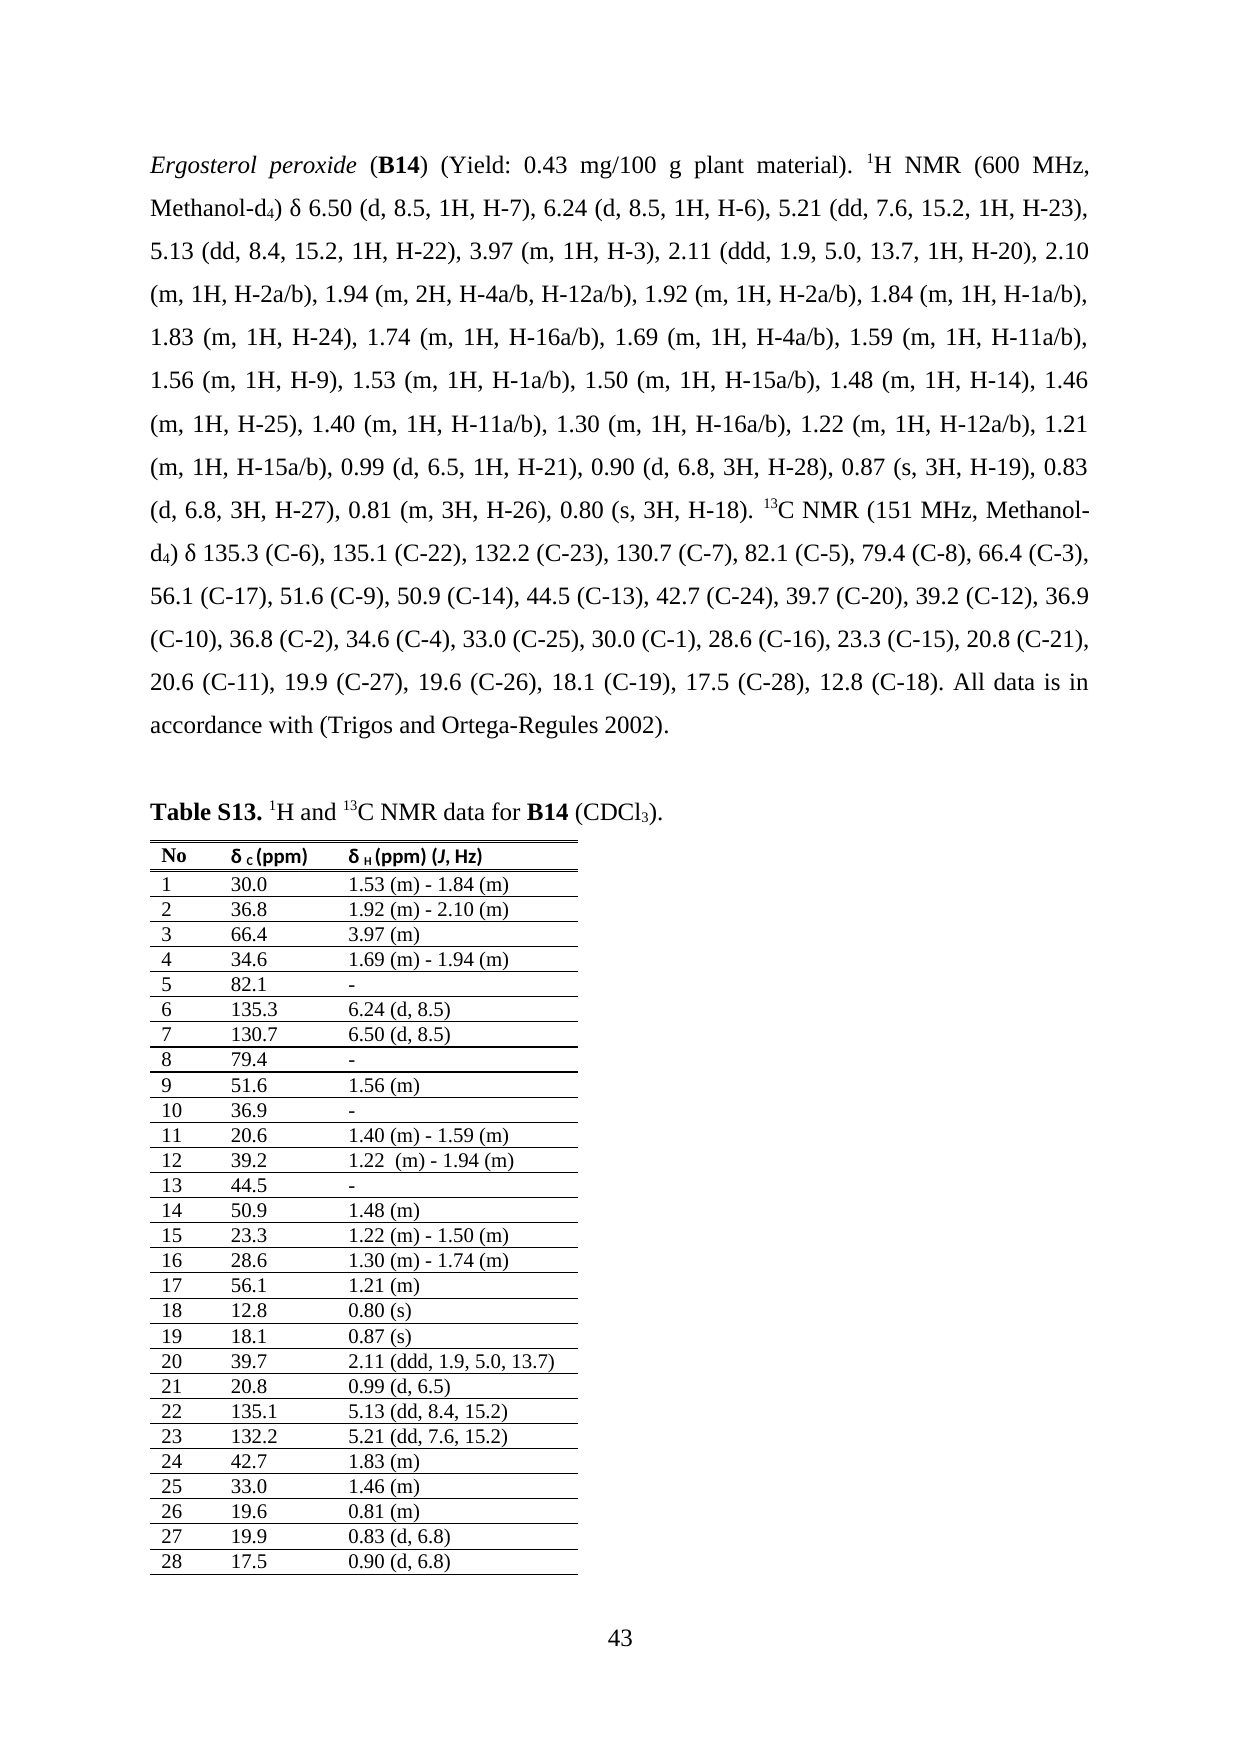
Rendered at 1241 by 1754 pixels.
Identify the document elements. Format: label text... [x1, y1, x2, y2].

text Table S13. 1H and 13C NMR data for B14 (CDCl3). [150, 797, 1090, 826]
table_cell 1.30 (m) - 1.74 (m) [337, 1248, 578, 1272]
table_cell 26 [150, 1499, 219, 1523]
table_cell 19 [150, 1324, 219, 1348]
table_cell 135.3 [219, 997, 337, 1021]
table_cell - [337, 972, 578, 996]
table_cell 1.69 (m) - 1.94 (m) [337, 947, 578, 971]
table_header δ C (ppm) [219, 843, 337, 868]
table_cell 0.81 (m) [337, 1499, 578, 1523]
table_cell 10 [150, 1098, 219, 1122]
table_cell 20 [150, 1349, 219, 1373]
table_cell 1.46 (m) [337, 1474, 578, 1498]
table_cell 44.5 [219, 1173, 337, 1197]
table_cell 1.22 (m) - 1.50 (m) [337, 1223, 578, 1247]
table_cell 19.6 [219, 1499, 337, 1523]
table_cell 3.97 (m) [337, 922, 578, 946]
table_cell 1.83 (m) [337, 1449, 578, 1473]
table_cell 16 [150, 1248, 219, 1272]
table_cell 50.9 [219, 1198, 337, 1222]
table_cell 1.21 (m) [337, 1273, 578, 1297]
table_cell 2.11 (ddd, 1.9, 5.0, 13.7) [337, 1349, 578, 1373]
table_cell 1.53 (m) - 1.84 (m) [337, 872, 578, 896]
table_cell 4 [150, 947, 219, 971]
table_cell 17.5 [219, 1550, 337, 1573]
table_cell 3 [150, 922, 219, 946]
table_cell 1.92 (m) - 2.10 (m) [337, 897, 578, 921]
table_header δ H (ppm) (J, Hz) [337, 843, 578, 868]
table_cell 8 [150, 1048, 219, 1071]
table_cell 21 [150, 1374, 219, 1398]
table_cell 11 [150, 1123, 219, 1147]
table_cell 1.48 (m) [337, 1198, 578, 1222]
table_cell 18 [150, 1299, 219, 1322]
table_cell 51.6 [219, 1073, 337, 1097]
table_cell 39.7 [219, 1349, 337, 1373]
table_cell 6.24 (d, 8.5) [337, 997, 578, 1021]
text Ergosterol peroxide (B14) (Yield: 0.43 mg/100 g plant material). 1H NMR (600 MHz, Methanol-d4) δ 6.50 (d, 8.5, 1H, H-7), 6.24 (d, 8.5, 1H, H-6), 5.21 (dd, 7.6, 15.2, 1H, H-23), 5.13 (dd, 8.4, 15.2, 1H, H-22), 3.97 (m, 1H, H-3), 2.11 (ddd, 1.9, 5.0, 13.7, 1H, H-20), 2.10 (m, 1H, H-2a/b), 1.94 (m, 2H, H-4a/b, H-12a/b), 1.92 (m, 1H, H-2a/b), 1.84 (m, 1H, H-1a/b), 1.83 (m, 1H, H-24), 1.74 (m, 1H, H-16a/b), 1.69 (m, 1H, H-4a/b), 1.59 (m, 1H, H-11a/b), 1.56 (m, 1H, H-9), 1.53 (m, 1H, H-1a/b), 1.50 (m, 1H, H-15a/b), 1.48 (m, 1H, H-14), 1.46 (m, 1H, H-25), 1.40 (m, 1H, H-11a/b), 1.30 (m, 1H, H-16a/b), 1.22 (m, 1H, H-12a/b), 1.21 (m, 1H, H-15a/b), 0.99 (d, 6.5, 1H, H-21), 0.90 (d, 6.8, 3H, H-28), 0.87 (s, 3H, H-19), 0.83 (d, 6.8, 3H, H-27), 0.81 (m, 3H, H-26), 0.80 (s, 3H, H-18). 13C NMR (151 MHz, Methanol-d4) δ 135.3 (C-6), 135.1 (C-22), 132.2 (C-23), 130.7 (C-7), 82.1 (C-5), 79.4 (C-8), 66.4 (C-3), 56.1 (C-17), 51.6 (C-9), 50.9 (C-14), 44.5 (C-13), 42.7 (C-24), 39.7 (C-20), 39.2 (C-12), 36.9 (C-10), 36.8 (C-2), 34.6 (C-4), 33.0 (C-25), 30.0 (C-1), 28.6 (C-16), 23.3 (C-15), 20.8 (C-21), 20.6 (C-11), 19.9 (C-27), 19.6 (C-26), 18.1 (C-19), 17.5 (C-28), 12.8 (C-18). All data is in accordance with (Trigos and Ortega-Regules 2002). [150, 150, 1090, 739]
table_cell 79.4 [219, 1048, 337, 1071]
table_cell 27 [150, 1524, 219, 1548]
table_cell 0.80 (s) [337, 1299, 578, 1322]
table_cell 30.0 [219, 872, 337, 896]
table_cell 1.56 (m) [337, 1073, 578, 1097]
table_cell 5 [150, 972, 219, 996]
table_cell 12.8 [219, 1299, 337, 1322]
table_cell 0.90 (d, 6.8) [337, 1550, 578, 1573]
table_cell 13 [150, 1173, 219, 1197]
table_cell 2 [150, 897, 219, 921]
table_cell 19.9 [219, 1524, 337, 1548]
table_cell 0.83 (d, 6.8) [337, 1524, 578, 1548]
table_cell 17 [150, 1273, 219, 1297]
table_cell - [337, 1048, 578, 1071]
table_cell 28.6 [219, 1248, 337, 1272]
table_cell 5.21 (dd, 7.6, 15.2) [337, 1424, 578, 1448]
table_cell 130.7 [219, 1022, 337, 1046]
table_cell 42.7 [219, 1449, 337, 1473]
table_cell 1.22 (m) - 1.94 (m) [337, 1148, 578, 1172]
table_cell 23.3 [219, 1223, 337, 1247]
table_cell 135.1 [219, 1399, 337, 1423]
table_cell 36.8 [219, 897, 337, 921]
table_cell 24 [150, 1449, 219, 1473]
table_cell 39.2 [219, 1148, 337, 1172]
table_cell 1 [150, 872, 219, 896]
table_header No [150, 843, 219, 868]
table_cell 20.8 [219, 1374, 337, 1398]
table_cell 82.1 [219, 972, 337, 996]
table_cell 12 [150, 1148, 219, 1172]
table_cell 5.13 (dd, 8.4, 15.2) [337, 1399, 578, 1423]
table_cell 14 [150, 1198, 219, 1222]
table_cell 56.1 [219, 1273, 337, 1297]
table_cell 7 [150, 1022, 219, 1046]
table_cell 66.4 [219, 922, 337, 946]
table_cell 28 [150, 1550, 219, 1573]
table_cell 132.2 [219, 1424, 337, 1448]
table_cell 33.0 [219, 1474, 337, 1498]
table_cell 6.50 (d, 8.5) [337, 1022, 578, 1046]
table_cell 1.40 (m) - 1.59 (m) [337, 1123, 578, 1147]
table_cell - [337, 1173, 578, 1197]
table_cell 15 [150, 1223, 219, 1247]
table_cell 22 [150, 1399, 219, 1423]
table_cell 25 [150, 1474, 219, 1498]
table_cell 34.6 [219, 947, 337, 971]
table_cell 20.6 [219, 1123, 337, 1147]
table_cell 36.9 [219, 1098, 337, 1122]
table_cell 18.1 [219, 1324, 337, 1348]
table_cell - [337, 1098, 578, 1122]
table_cell 6 [150, 997, 219, 1021]
table_cell 9 [150, 1073, 219, 1097]
table_cell 23 [150, 1424, 219, 1448]
table_cell 0.99 (d, 6.5) [337, 1374, 578, 1398]
table_cell 0.87 (s) [337, 1324, 578, 1348]
